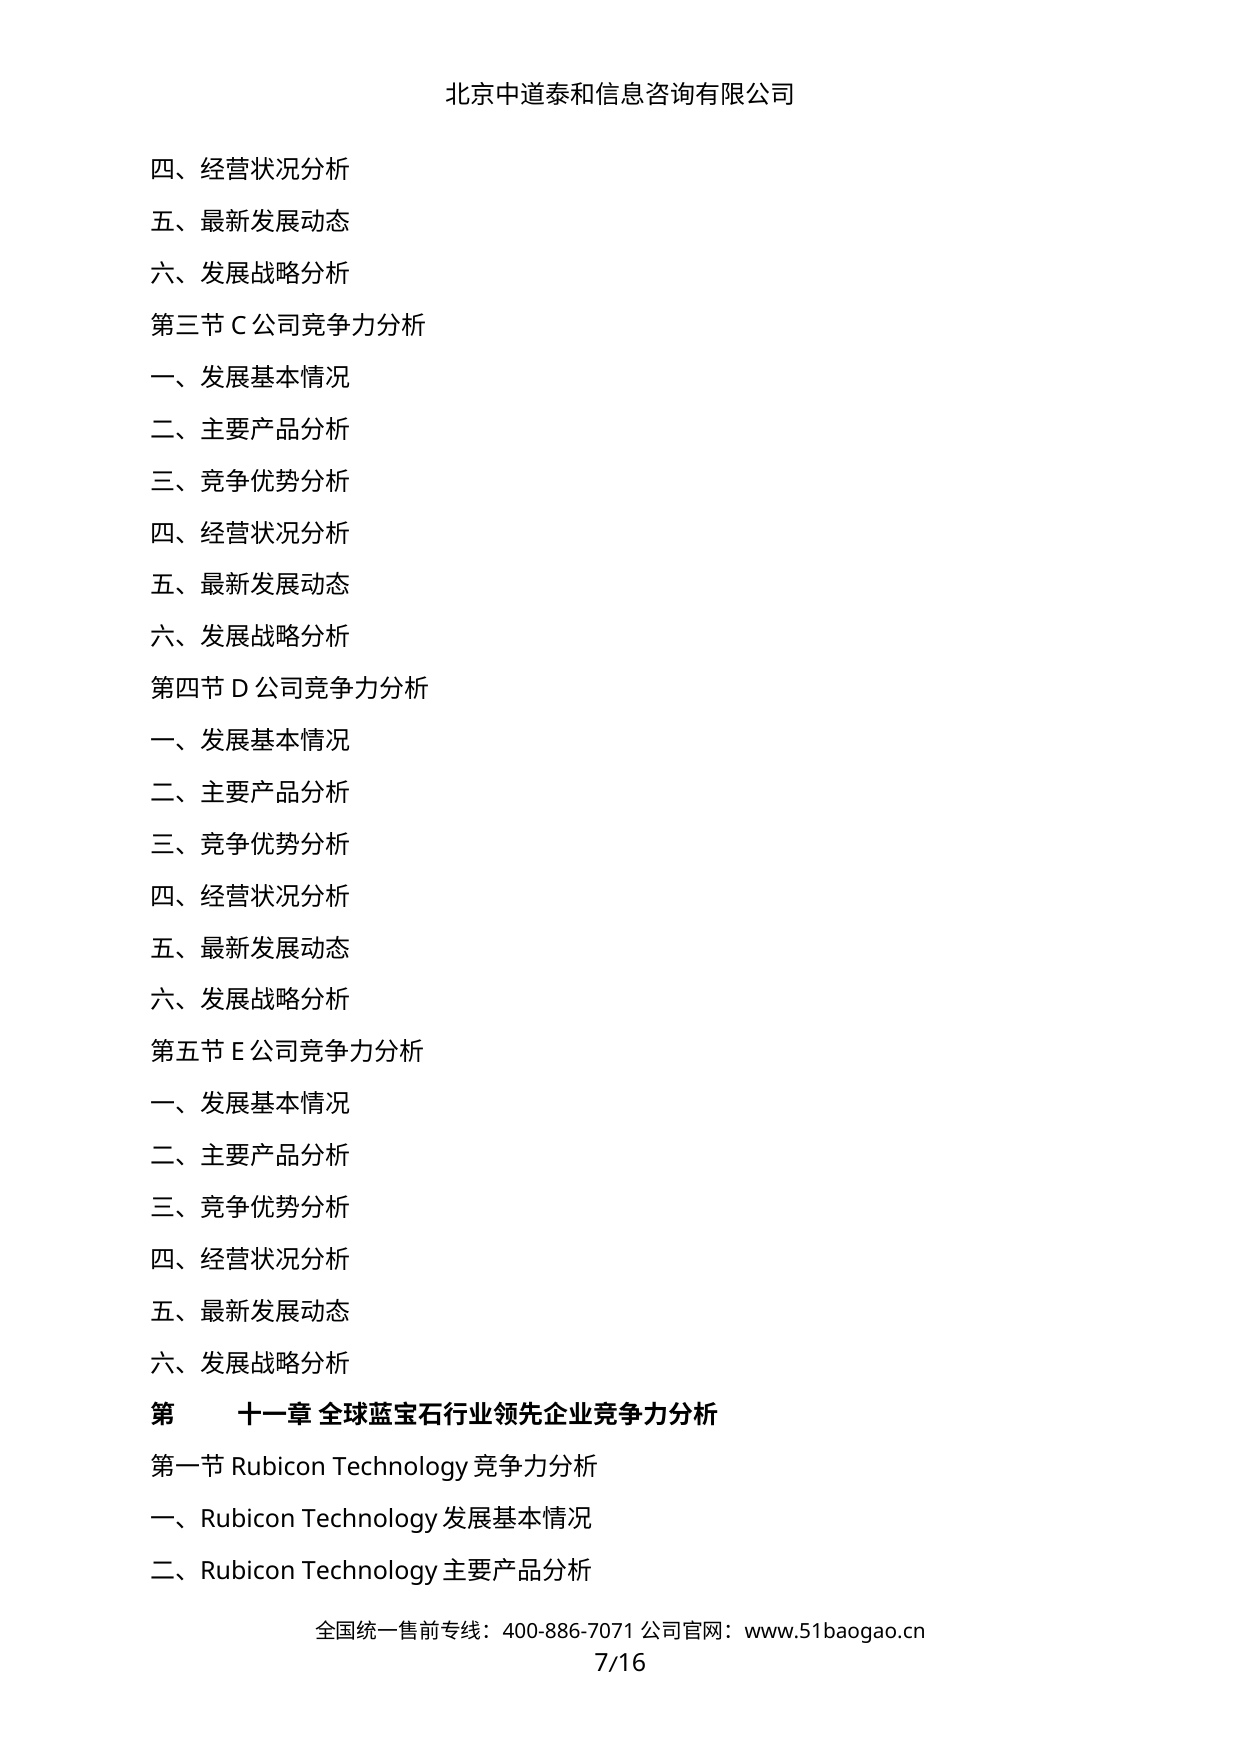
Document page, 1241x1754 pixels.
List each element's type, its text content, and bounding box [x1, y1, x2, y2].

text 五、最新发展动态 [150, 202, 1090, 238]
text 第五节 E公司竞争力分析 [150, 1032, 1090, 1068]
text 三、竞争优势分析 [150, 1187, 1090, 1224]
text 二、Rubicon Technology主要产品分析 [150, 1551, 1090, 1587]
text 一、发展基本情况 [150, 357, 1090, 394]
text 第 十一章 全球蓝宝石行业领先企业竞争力分析 [150, 1395, 1090, 1431]
text 第三节 C公司竞争力分析 [150, 306, 1090, 342]
text 第四节 D公司竞争力分析 [150, 669, 1090, 705]
text 一、Rubicon Technology发展基本情况 [150, 1499, 1090, 1535]
text 四、经营状况分析 [150, 876, 1090, 912]
text 五、最新发展动态 [150, 565, 1090, 601]
text 六、发展战略分析 [150, 1343, 1090, 1379]
text 四、经营状况分析 [150, 150, 1090, 186]
text 三、竞争优势分析 [150, 824, 1090, 861]
text 五、最新发展动态 [150, 928, 1090, 964]
text 四、经营状况分析 [150, 1239, 1090, 1276]
text 六、发展战略分析 [150, 617, 1090, 653]
text 四、经营状况分析 [150, 513, 1090, 549]
text 五、最新发展动态 [150, 1291, 1090, 1327]
text 三、竞争优势分析 [150, 461, 1090, 497]
text 二、主要产品分析 [150, 772, 1090, 809]
text 一、发展基本情况 [150, 1084, 1090, 1120]
text 第一节 Rubicon Technology竞争力分析 [150, 1447, 1090, 1483]
text 二、主要产品分析 [150, 1136, 1090, 1172]
text 一、发展基本情况 [150, 721, 1090, 757]
text 六、发展战略分析 [150, 254, 1090, 290]
text 六、发展战略分析 [150, 980, 1090, 1016]
text 二、主要产品分析 [150, 409, 1090, 446]
